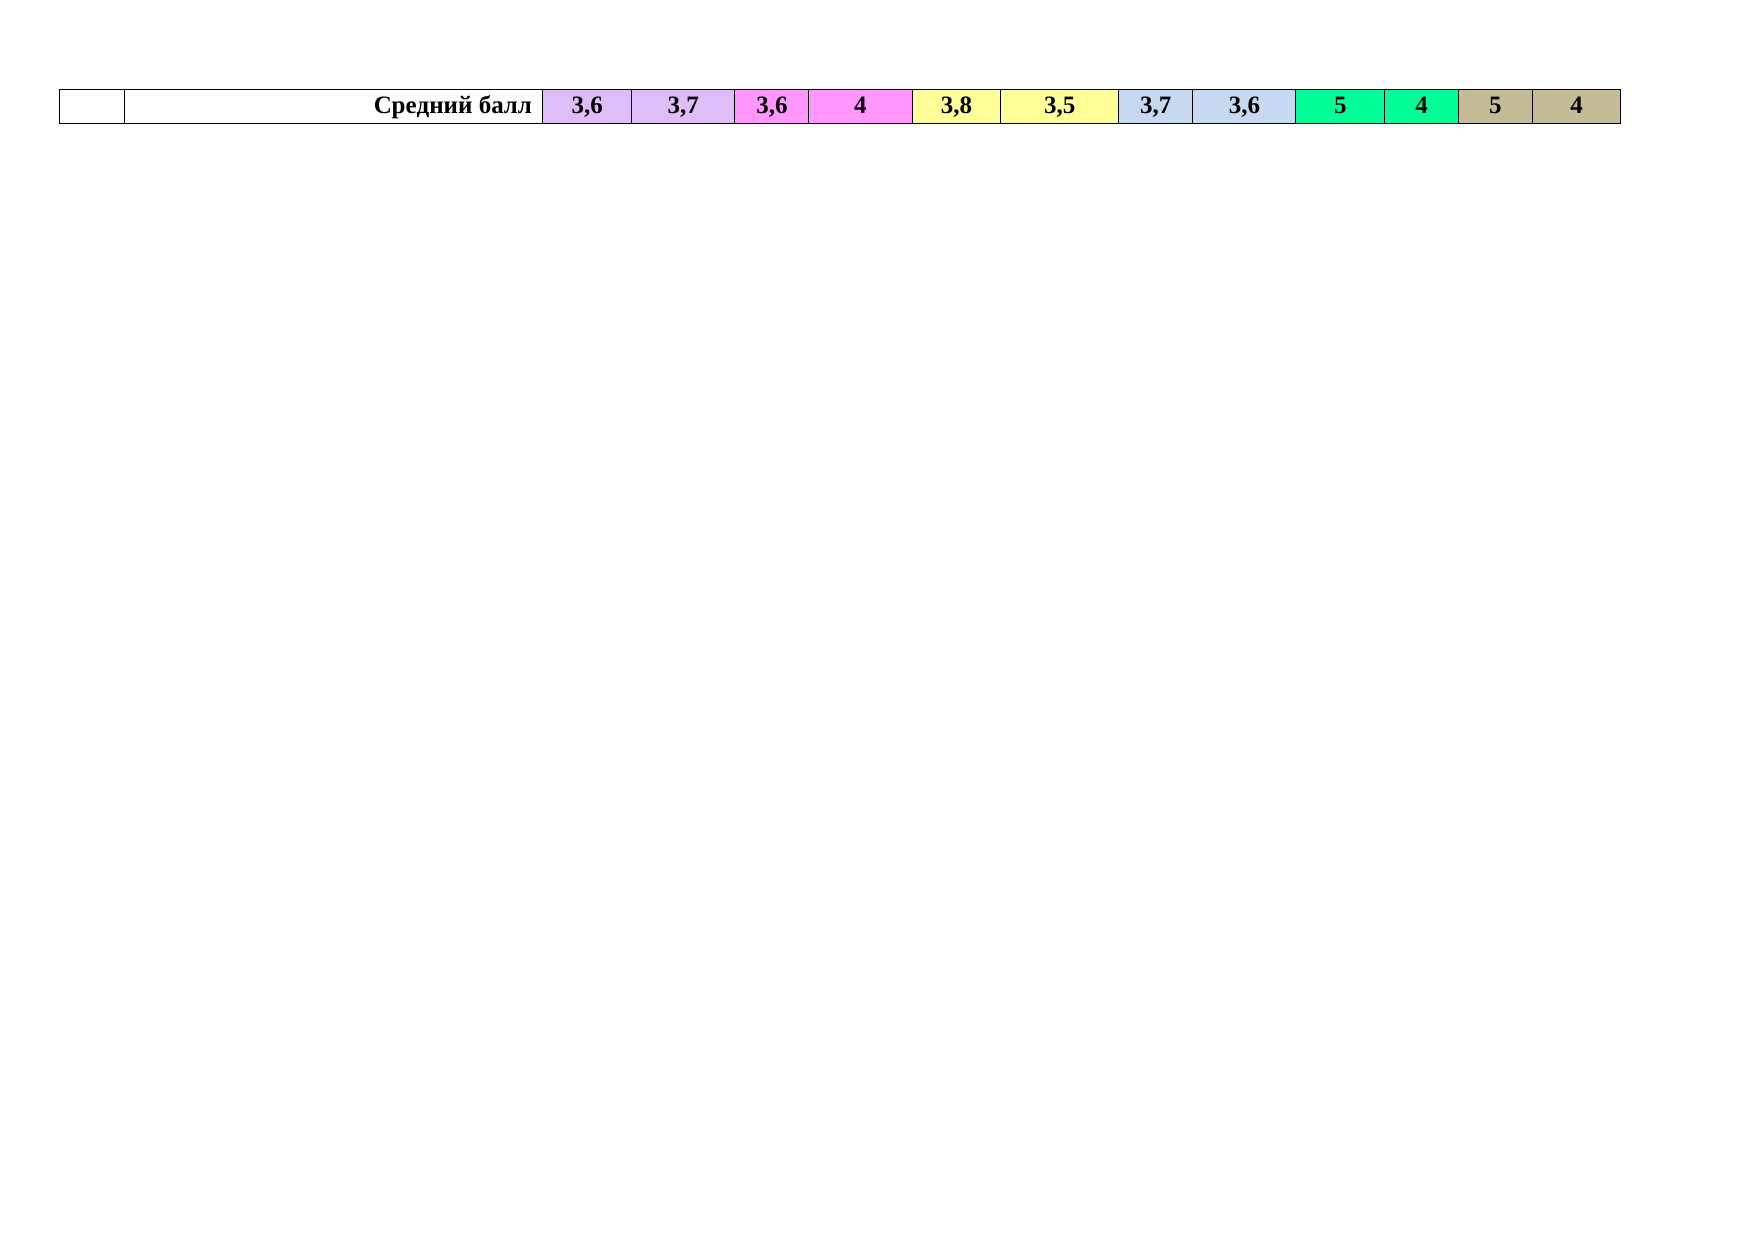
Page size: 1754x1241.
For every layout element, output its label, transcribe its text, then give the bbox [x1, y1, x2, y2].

table_cell 3,6 [543, 90, 631, 123]
table_cell 4 [809, 90, 912, 123]
table_cell 4 [1533, 90, 1620, 123]
table_cell [60, 90, 124, 123]
table_cell 4 [1385, 90, 1458, 123]
table_cell 3,5 [1001, 90, 1118, 123]
table_cell 3,7 [632, 90, 734, 123]
table_cell 5 [1296, 90, 1384, 123]
table_cell 3,6 [1193, 90, 1295, 123]
table_cell 3,7 [1119, 90, 1192, 123]
table_cell 3,8 [913, 90, 1000, 123]
table_cell 3,6 [735, 90, 808, 123]
table_cell 5 [1459, 90, 1532, 123]
table_cell Средний балл [125, 90, 542, 123]
